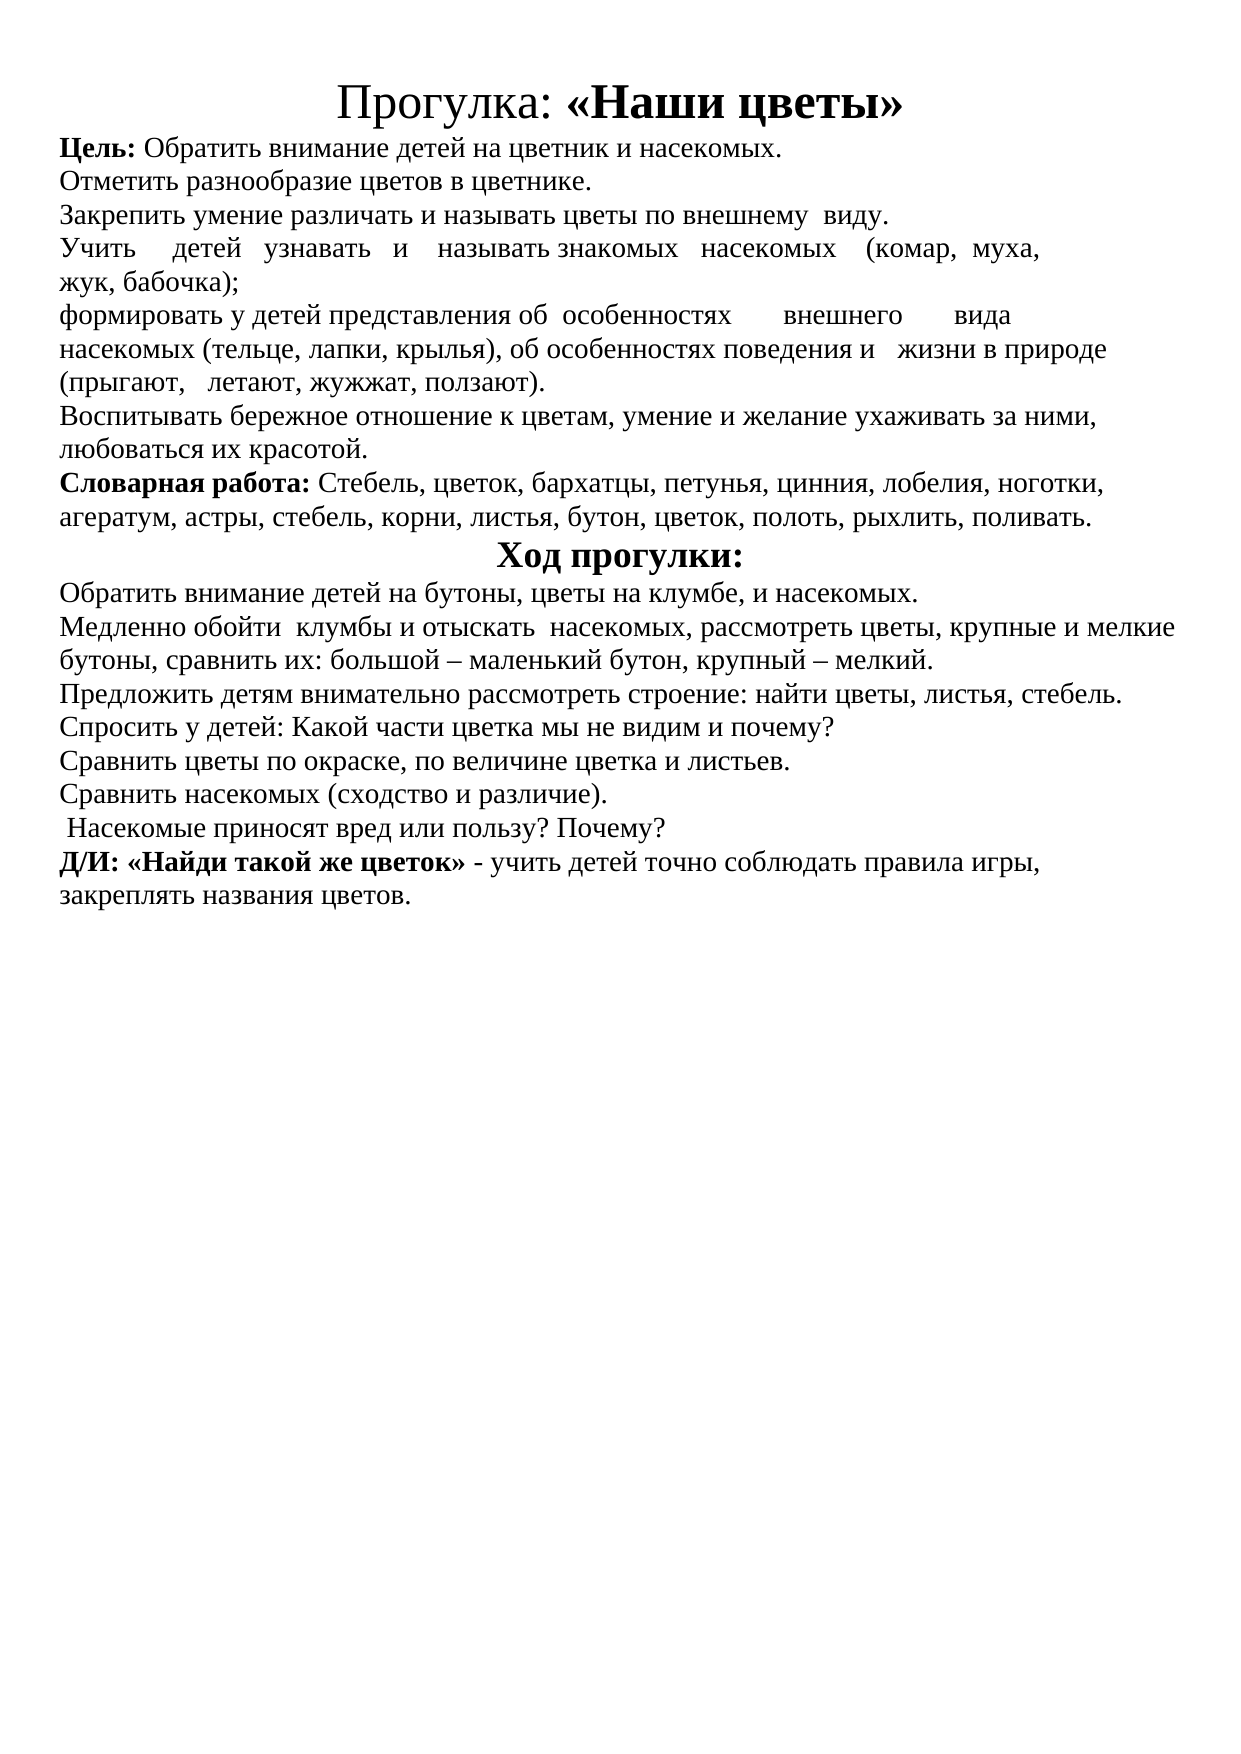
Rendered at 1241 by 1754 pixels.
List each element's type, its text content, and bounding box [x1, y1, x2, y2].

text Закрепить умение различать и называть цветы по внешнему виду. [59, 197, 1181, 230]
text жук, бабочка); [59, 264, 1181, 297]
text Д/И: «Найди такой же цветок» - учить детей точно соблюдать правила игры, закреплять названия цветов. [59, 844, 1181, 911]
text Предложить детям внимательно рассмотреть строение: найти цветы, листья, стебель. [59, 676, 1181, 709]
text Отметить разнообразие цветов в цветнике. [59, 163, 1181, 197]
text Словарная работа: Стебель, цветок, бархатцы, петунья, цинния, лобелия, ноготки, агератум, астры, стебель, корни, листья, бутон, цветок, полоть, рыхлить, поливать. [59, 465, 1181, 532]
text Воспитывать бережное отношение к цветам, умение и желание ухаживать за ними, любоваться их красотой. [59, 398, 1181, 465]
text Сравнить цветы по окраске, по величине цветка и листьев. [59, 743, 1181, 777]
text Сравнить насекомых (сходство и различие). [59, 777, 1181, 810]
text Насекомые приносят вред или пользу? Почему? [59, 810, 1181, 844]
text Учить детей узнавать и называть знакомых насекомых (комар, муха, [59, 230, 1181, 264]
text Ход прогулки: [59, 532, 1181, 575]
text Обратить внимание детей на бутоны, цветы на клумбе, и насекомых. [59, 575, 1181, 609]
text формировать у детей представления об особенностях внешнего вида [59, 297, 1181, 331]
text Спросить у детей: Какой части цветка мы не видим и почему? [59, 709, 1181, 743]
text Медленно обойти клумбы и отыскать насекомых, рассмотреть цветы, крупные и мелкие бутоны, сравнить их: большой – маленький бутон, крупный – мелкий. [59, 609, 1181, 676]
text Прогулка: «Наши цветы» [59, 72, 1181, 130]
text насекомых (тельце, лапки, крылья), об особенностях поведения и жизни в природе (прыгают, летают, жужжат, ползают). [59, 331, 1181, 398]
text Цель: Обратить внимание детей на цветник и насекомых. [59, 130, 1181, 163]
